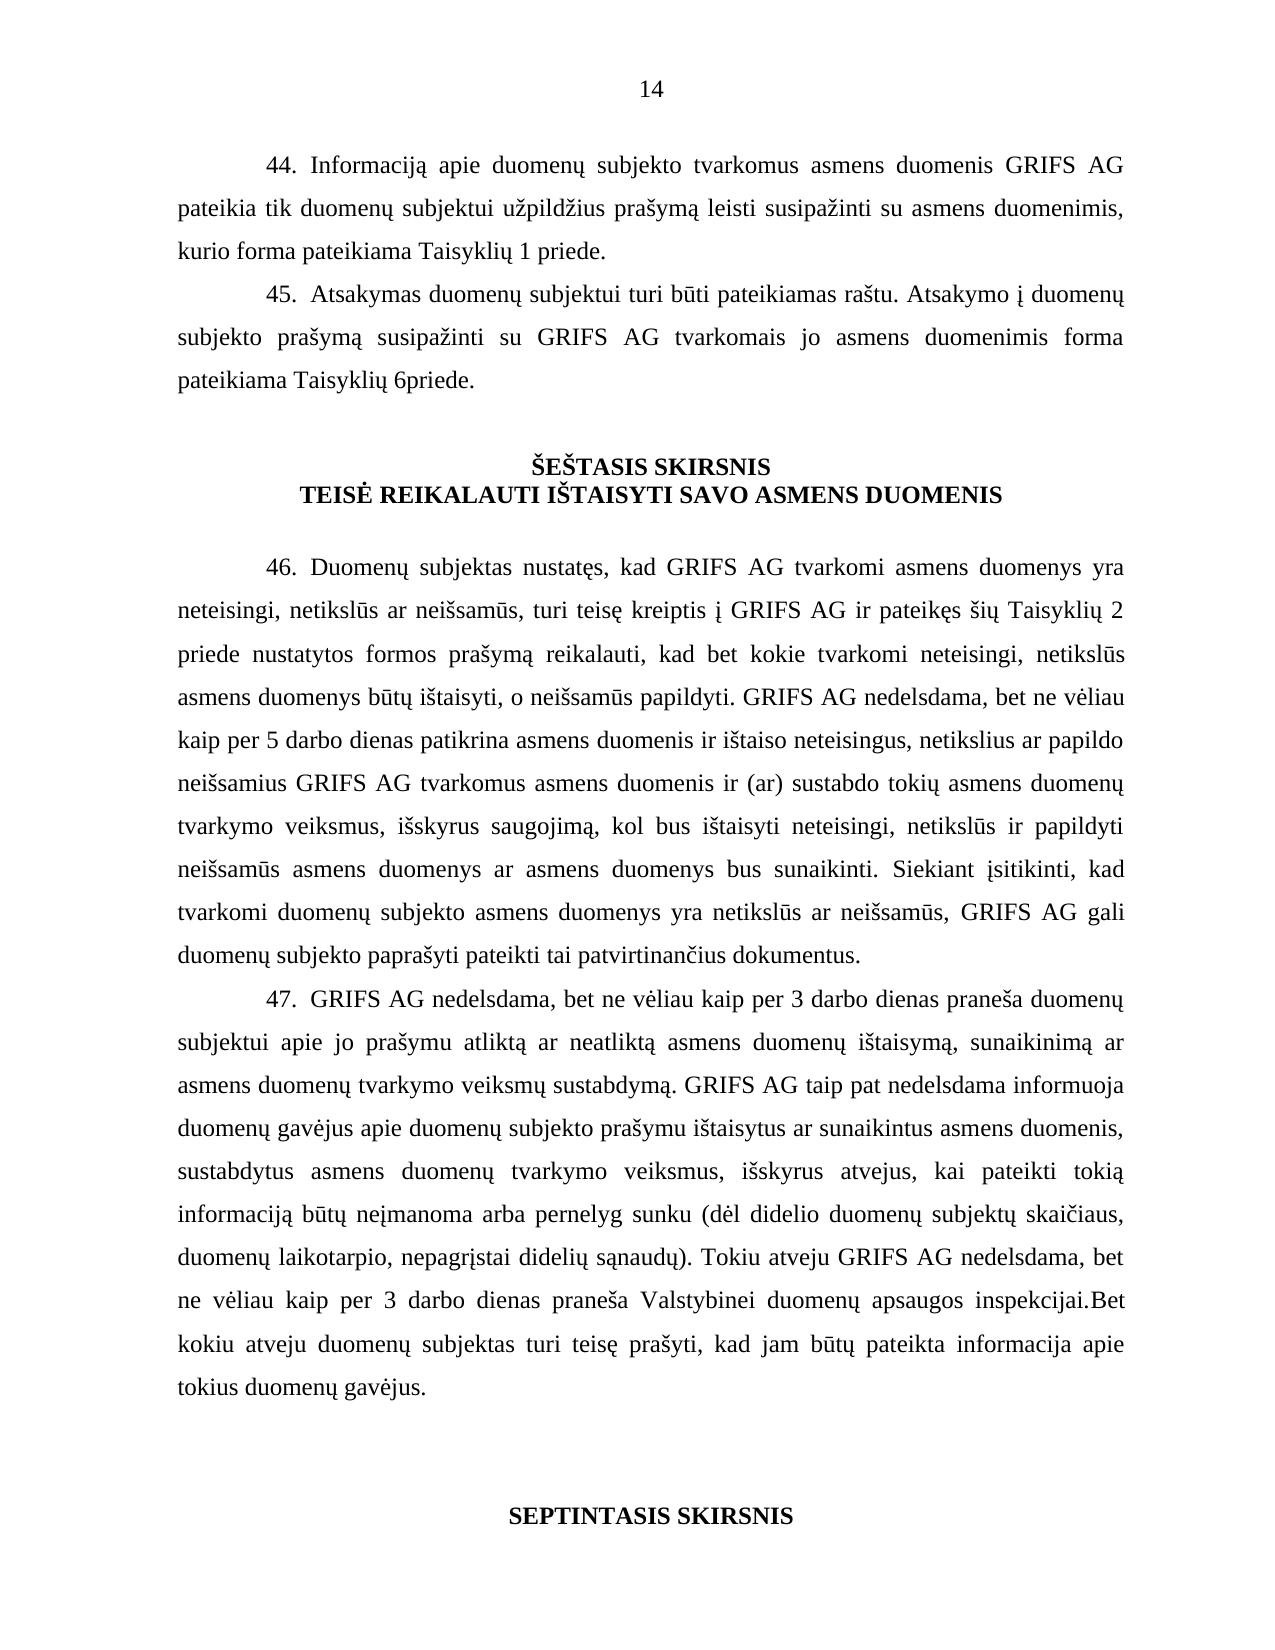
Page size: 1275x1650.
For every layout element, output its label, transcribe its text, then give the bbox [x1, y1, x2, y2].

list SEPTINTASIS SKIRSNIS [177, 1501, 1125, 1530]
list Atsakymas duomenų subjektui turi būti pateikiamas raštu. Atsakymo į duomenų subjekto prašymą susipažinti su GRIFS AG tvarkomais jo asmens duomenimis forma pateikiama Taisyklių 6priede. [177, 279, 1125, 394]
list TEISĖ REIKALAUTI IŠTAISYTI SAVO ASMENS DUOMENIS [177, 481, 1125, 509]
list GRIFS AG nedelsdama, bet ne vėliau kaip per 3 darbo dienas praneša duomenų subjektui apie jo prašymu atliktą ar neatliktą asmens duomenų ištaisymą, sunaikinimą ar asmens duomenų tvarkymo veiksmų sustabdymą. GRIFS AG taip pat nedelsdama informuoja duomenų gavėjus apie duomenų subjekto prašymu ištaisytus ar sunaikintus asmens duomenis, sustabdytus asmens duomenų tvarkymo veiksmus, išskyrus atvejus, kai pateikti tokią informaciją būtų neįmanoma arba pernelyg sunku (dėl didelio duomenų subjektų skaičiaus, duomenų laikotarpio, nepagrįstai didelių sąnaudų). Tokiu atveju GRIFS AG nedelsdama, bet ne vėliau kaip per 3 darbo dienas praneša Valstybinei duomenų apsaugos inspekcijai.Bet kokiu atveju duomenų subjektas turi teisę prašyti, kad jam būtų pateikta informacija apie tokius duomenų gavėjus. [177, 984, 1125, 1401]
list Duomenų subjektas nustatęs, kad GRIFS AG tvarkomi asmens duomenys yra neteisingi, netikslūs ar neišsamūs, turi teisę kreiptis į GRIFS AG ir pateikęs šių Taisyklių 2 priede nustatytos formos prašymą reikalauti, kad bet kokie tvarkomi neteisingi, netikslūs asmens duomenys būtų ištaisyti, o neišsamūs papildyti. GRIFS AG nedelsdama, bet ne vėliau kaip per 5 darbo dienas patikrina asmens duomenis ir ištaiso neteisingus, netikslius ar papildo neišsamius GRIFS AG tvarkomus asmens duomenis ir (ar) sustabdo tokių asmens duomenų tvarkymo veiksmus, išskyrus saugojimą, kol bus ištaisyti neteisingi, netikslūs ir papildyti neišsamūs asmens duomenys ar asmens duomenys bus sunaikinti. Siekiant įsitikinti, kad tvarkomi duomenų subjekto asmens duomenys yra netikslūs ar neišsamūs, GRIFS AG gali duomenų subjekto paprašyti pateikti tai patvirtinančius dokumentus. [177, 552, 1125, 969]
list ŠEŠTASIS SKIRSNIS [177, 452, 1125, 481]
list Informaciją apie duomenų subjekto tvarkomus asmens duomenis GRIFS AG pateikia tik duomenų subjektui užpildžius prašymą leisti susipažinti su asmens duomenimis, kurio forma pateikiama Taisyklių 1 priede. [177, 150, 1125, 265]
